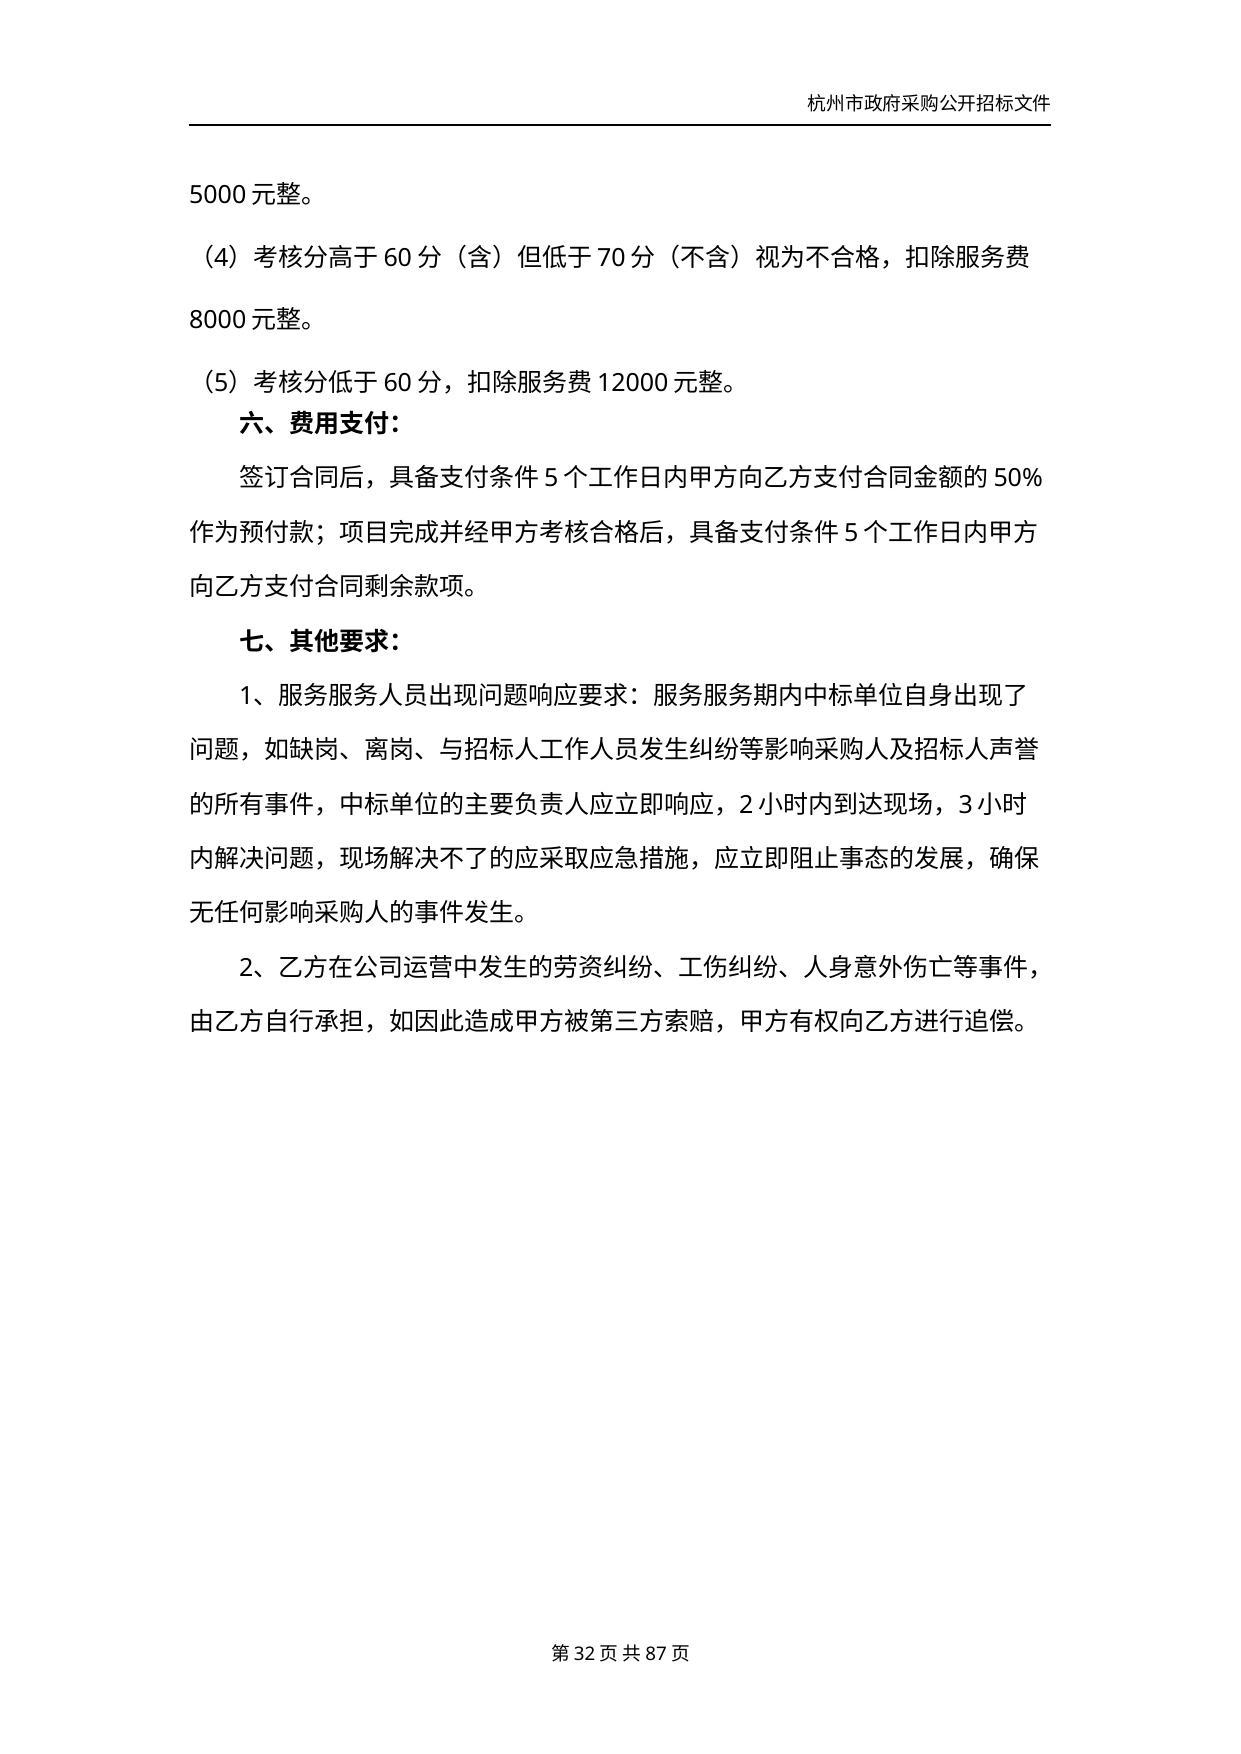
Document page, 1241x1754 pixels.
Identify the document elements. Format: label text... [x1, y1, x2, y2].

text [189, 153, 1051, 216]
text 七、其他要求： [189, 621, 1051, 657]
text （5）考核分低于60分，扣除服务费12000元整。 [189, 341, 1051, 403]
text 签订合同后，具备支付条件5个工作日内甲方向乙方支付合同金额的50%作为预付款；项目完成并经甲方考核合格后，具备支付条件5个工作日内甲方向乙方支付合同剩余款项。 [189, 458, 1051, 603]
text 六、费用支付： [189, 403, 1051, 440]
text 1、服务服务人员出现问题响应要求：服务服务期内中标单位自身出现了问题，如缺岗、离岗、与招标人工作人员发生纠纷等影响采购人及招标人声誉的所有事件，中标单位的主要负责人应立即响应，2小时内到达现场，3小时内解决问题，现场解决不了的应采取应急措施，应立即阻止事态的发展，确保无任何影响采购人的事件发生。 [189, 675, 1051, 929]
text （4）考核分高于60分（含）但低于70分（不含）视为不合格，扣除服务费8000元整。 [189, 216, 1051, 341]
text 2、乙方在公司运营中发生的劳资纠纷、工伤纠纷、人身意外伤亡等事件，由乙方自行承担，如因此造成甲方被第三方索赔，甲方有权向乙方进行追偿。 [189, 947, 1051, 1038]
